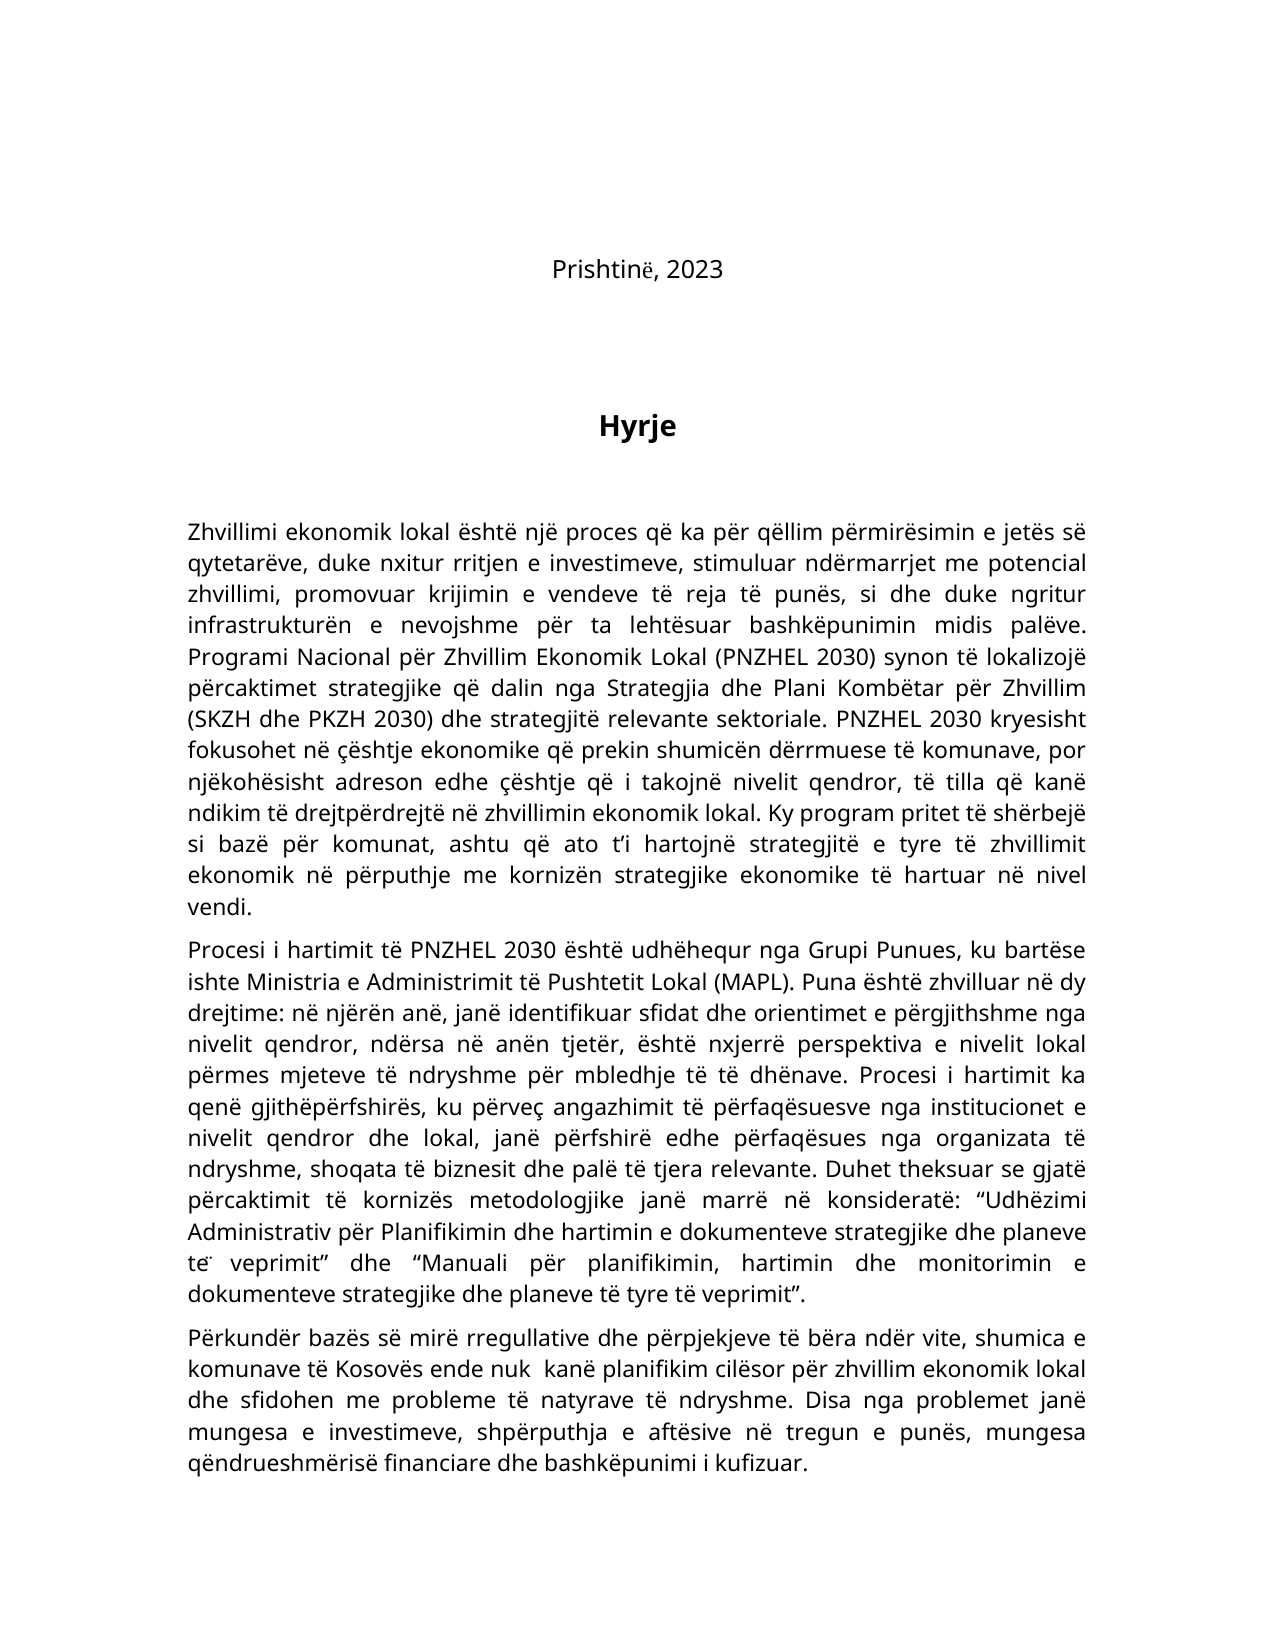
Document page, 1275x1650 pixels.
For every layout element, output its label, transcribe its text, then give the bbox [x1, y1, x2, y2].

text Hyrje [187, 405, 1087, 445]
text Prishtinë, 2023 [187, 252, 1087, 286]
text Përkundër bazës së mirë rregullative dhe përpjekjeve të bëra ndër vite, shumica e komunave të Kosovës ende nuk kanë planifikim cilësor për zhvillim ekonomik lokal dhe sfidohen me probleme të natyrave të ndryshme. Disa nga problemet janë mungesa e investimeve, shpërputhja e aftësive në tregun e punës, mungesa qëndrueshmërisë financiare dhe bashkëpunimi i kufizuar. [187, 1322, 1087, 1478]
text Zhvillimi ekonomik lokal është një proces që ka për qëllim përmirësimin e jetës së qytetarëve, duke nxitur rritjen e investimeve, stimuluar ndërmarrjet me potencial zhvillimi, promovuar krijimin e vendeve të reja të punës, si dhe duke ngritur infrastrukturën e nevojshme për ta lehtësuar bashkëpunimin midis palëve. Programi Nacional për Zhvillim Ekonomik Lokal (PNZHEL 2030) synon të lokalizojë përcaktimet strategjike që dalin nga Strategjia dhe Plani Kombëtar për Zhvillim (SKZH dhe PKZH 2030) dhe strategjitë relevante sektoriale. PNZHEL 2030 kryesisht fokusohet në çështje ekonomike që prekin shumicën dërrmuese të komunave, por njëkohësisht adreson edhe çështje që i takojnë nivelit qendror, të tilla që kanë ndikim të drejtpërdrejtë në zhvillimin ekonomik lokal. Ky program pritet të shërbejë si bazë për komunat, ashtu që ato t’i hartojnë strategjitë e tyre të zhvillimit ekonomik në përputhje me kornizën strategjike ekonomike të hartuar në nivel vendi. [187, 516, 1087, 922]
text Procesi i hartimit të PNZHEL 2030 është udhëhequr nga Grupi Punues, ku bartëse ishte Ministria e Administrimit të Pushtetit Lokal (MAPL). Puna është zhvilluar në dy drejtime: në njërën anë, janë identifikuar sfidat dhe orientimet e përgjithshme nga nivelit qendror, ndërsa në anën tjetër, është nxjerrë perspektiva e nivelit lokal përmes mjeteve të ndryshme për mbledhje të të dhënave. Procesi i hartimit ka qenë gjithëpërfshirës, ku përveç angazhimit të përfaqësuesve nga institucionet e nivelit qendror dhe lokal, janë përfshirë edhe përfaqësues nga organizata të ndryshme, shoqata të biznesit dhe palë të tjera relevante. Duhet theksuar se gjatë përcaktimit të kornizës metodologjike janë marrë në konsideratë: “Udhëzimi Administrativ për Planifikimin dhe hartimin e dokumenteve strategjike dhe planeve të veprimit” dhe “Manuali për planifikimin, hartimin dhe monitorimin e dokumenteve strategjike dhe planeve të tyre të veprimit”. [187, 934, 1087, 1309]
